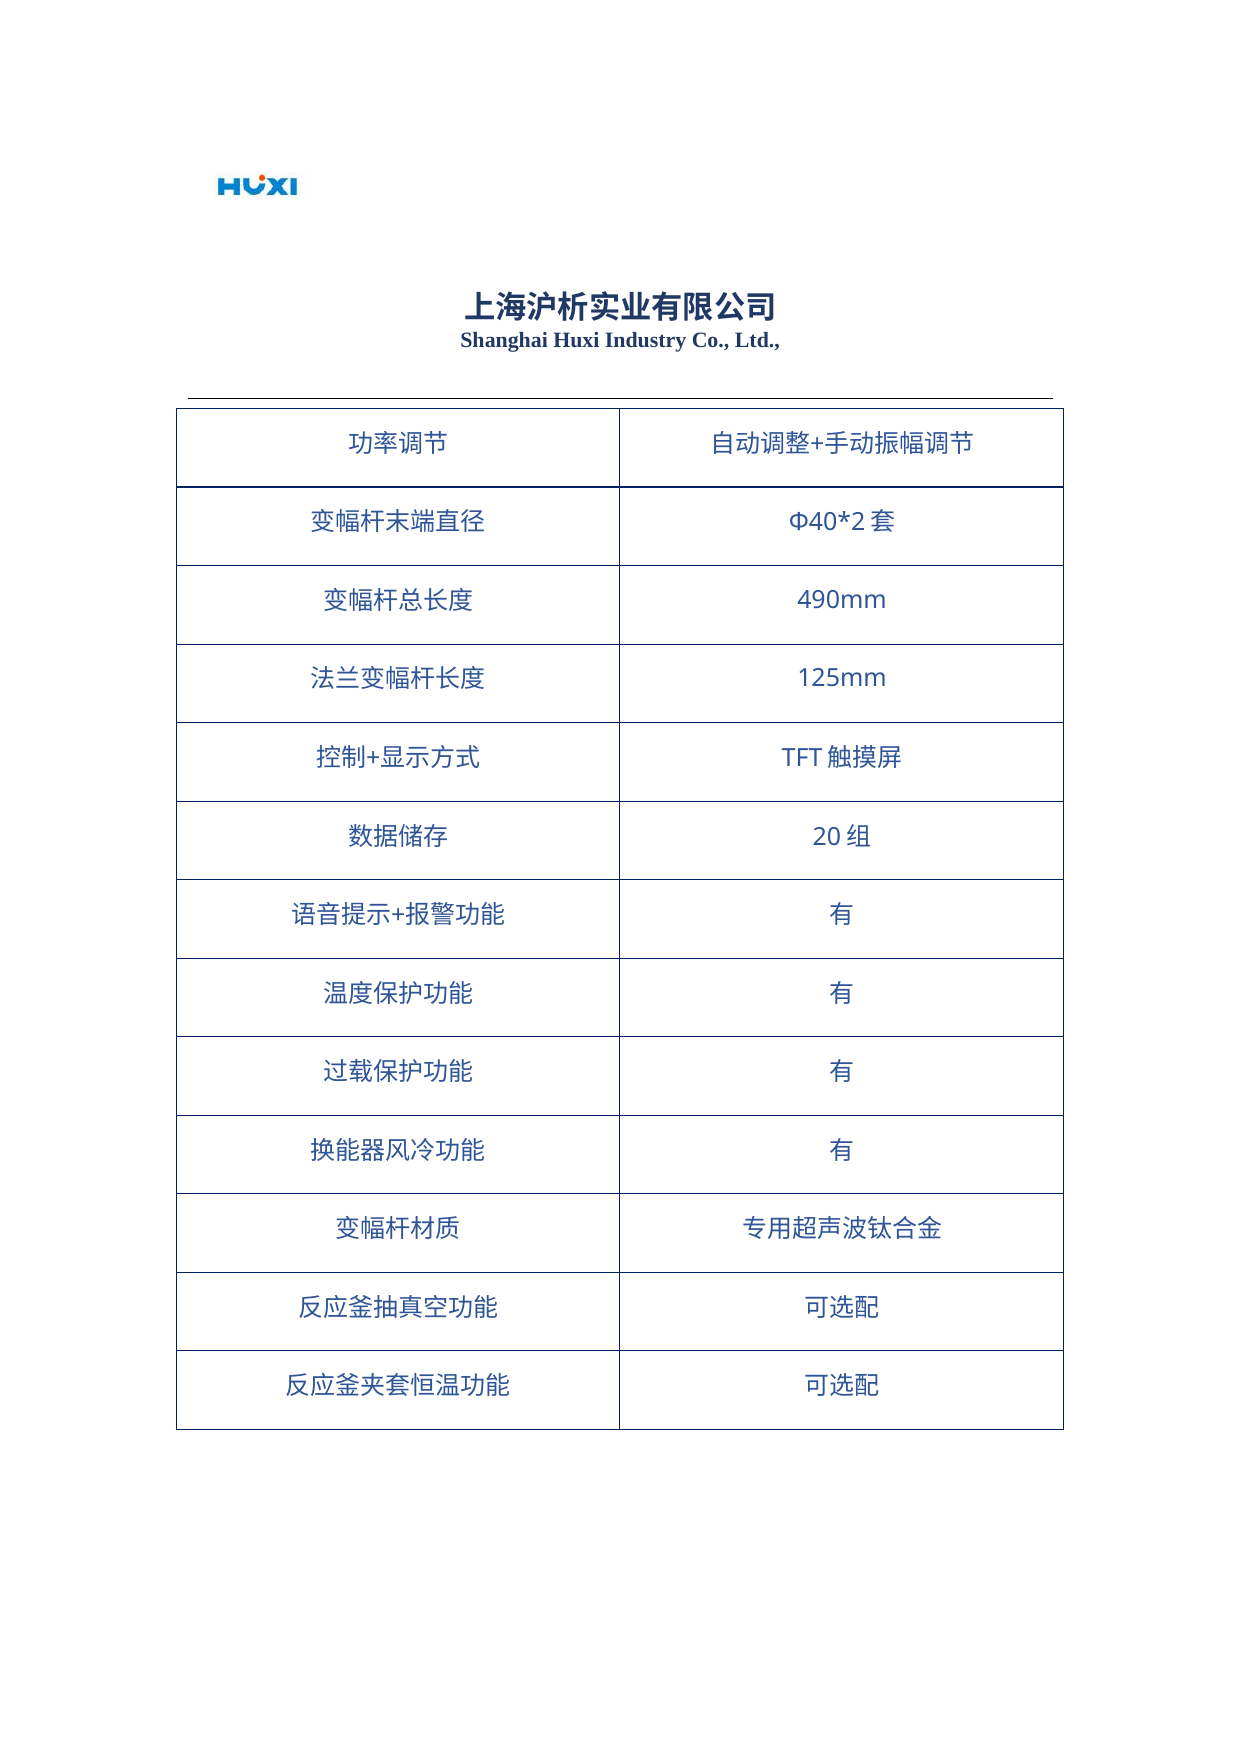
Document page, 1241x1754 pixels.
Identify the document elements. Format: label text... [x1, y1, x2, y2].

table_cell 490mm [620, 566, 1063, 643]
table_cell 反应釜夹套恒温功能 [177, 1351, 619, 1429]
table_cell 有 [620, 959, 1063, 1036]
table_cell 控制+显示方式 [177, 723, 619, 801]
table_cell 125mm [620, 645, 1063, 722]
table_cell 自动调整+手动振幅调节 [620, 409, 1063, 486]
table_cell 功率调节 [177, 409, 619, 486]
table_cell 法兰变幅杆长度 [177, 645, 619, 722]
table_cell 反应釜抽真空功能 [177, 1273, 619, 1350]
table_cell 过载保护功能 [177, 1037, 619, 1115]
table_cell 有 [620, 880, 1063, 958]
table_cell 有 [620, 1037, 1063, 1115]
picture [187, 117, 323, 253]
table_cell 专用超声波钛合金 [620, 1194, 1063, 1272]
table_cell 变幅杆末端直径 [177, 488, 619, 565]
table_cell 语音提示+报警功能 [177, 880, 619, 958]
table_cell 可选配 [620, 1273, 1063, 1350]
table_cell 有 [620, 1116, 1063, 1193]
table_cell 数据储存 [177, 802, 619, 879]
table_cell 可选配 [620, 1351, 1063, 1429]
table_cell Φ40*2套 [620, 488, 1063, 565]
table_cell 温度保护功能 [177, 959, 619, 1036]
table_cell 变幅杆材质 [177, 1194, 619, 1272]
table_cell 变幅杆总长度 [177, 566, 619, 643]
table_cell 换能器风冷功能 [177, 1116, 619, 1193]
table_cell 20组 [620, 802, 1063, 879]
table_cell TFT触摸屏 [620, 723, 1063, 801]
